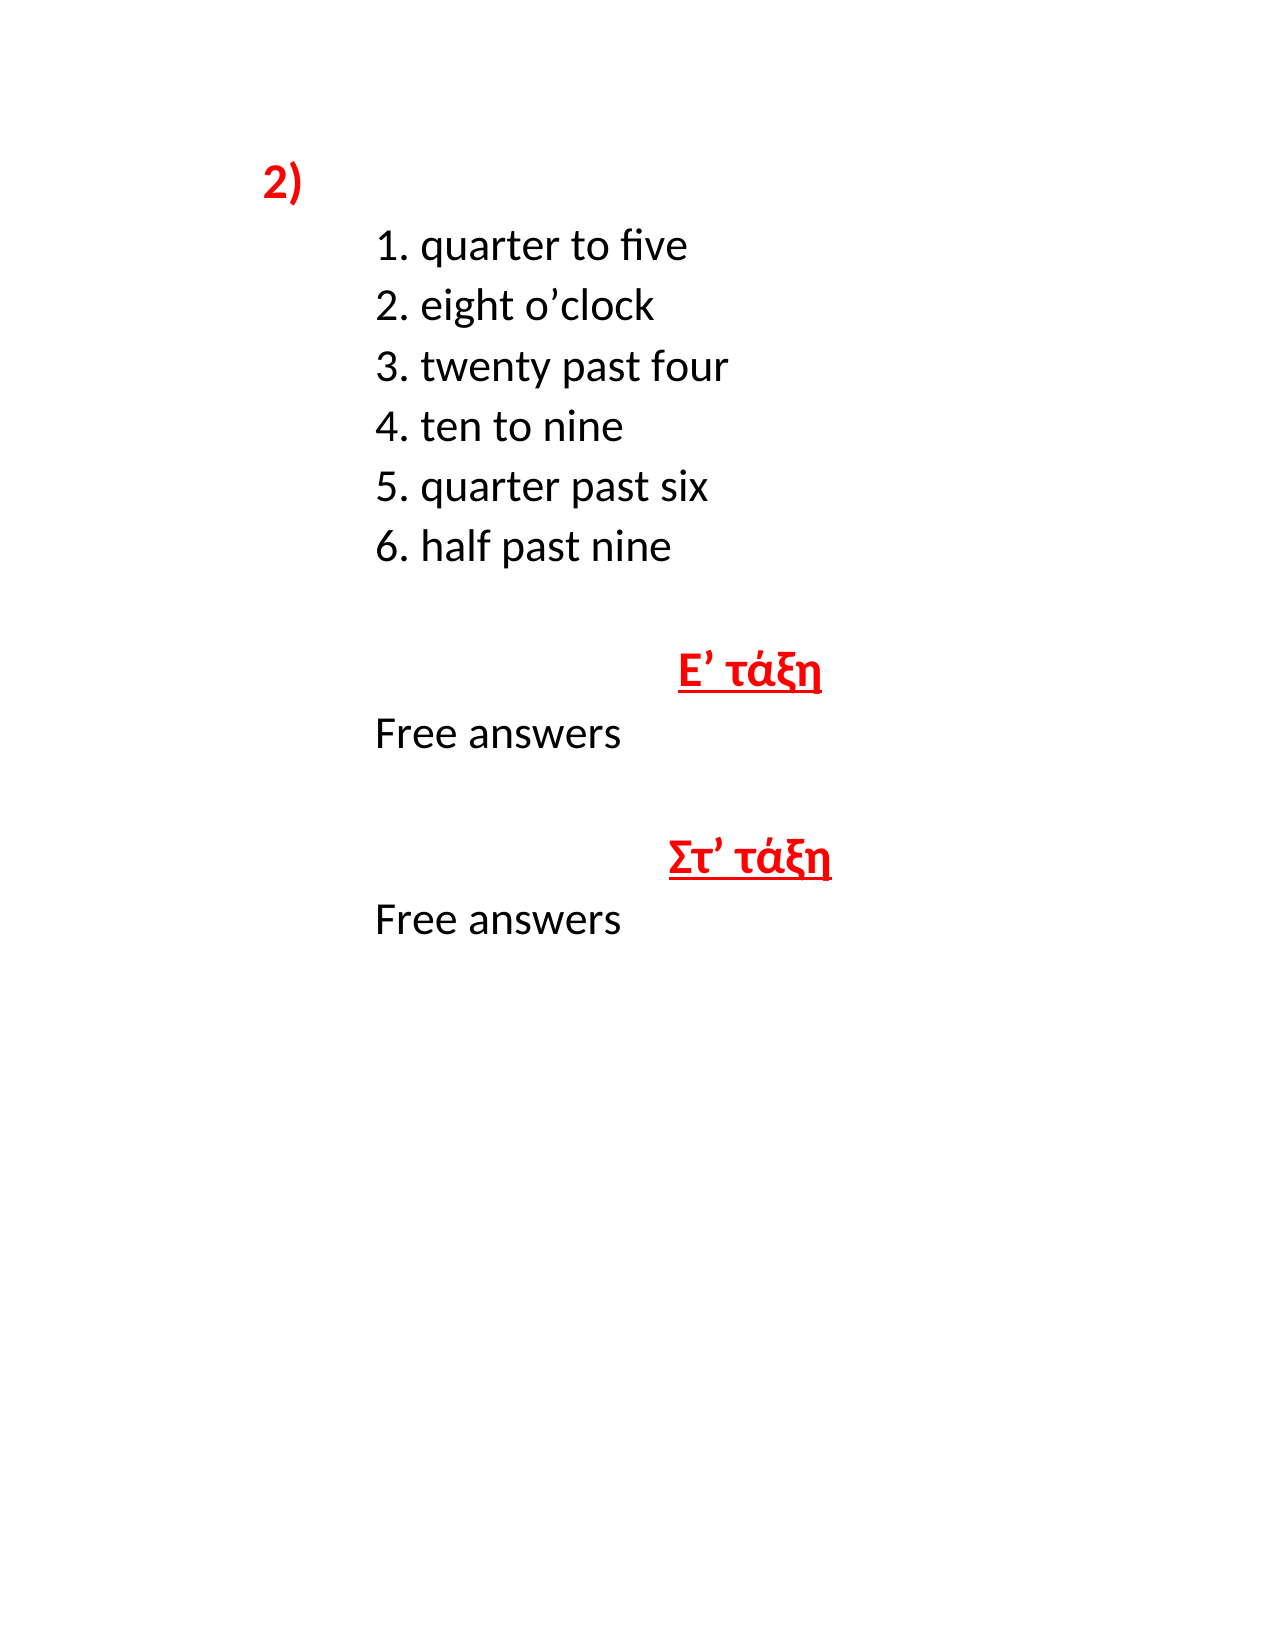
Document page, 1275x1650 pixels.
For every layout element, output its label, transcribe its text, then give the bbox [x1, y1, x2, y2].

list 1. quarter to five [375, 216, 1125, 272]
list 6. half past nine [375, 517, 1125, 573]
list Free answers [375, 890, 1125, 946]
list Free answers [375, 704, 1125, 760]
list 2) [262, 150, 1125, 211]
list 5. quarter past six [375, 457, 1125, 513]
list 2. eight o’clock [375, 276, 1125, 332]
list 4. ten to nine [375, 397, 1125, 453]
list Στ’ τάξη [375, 824, 1125, 886]
list E’ τάξη [375, 638, 1125, 699]
list 3. twenty past four [375, 336, 1125, 392]
